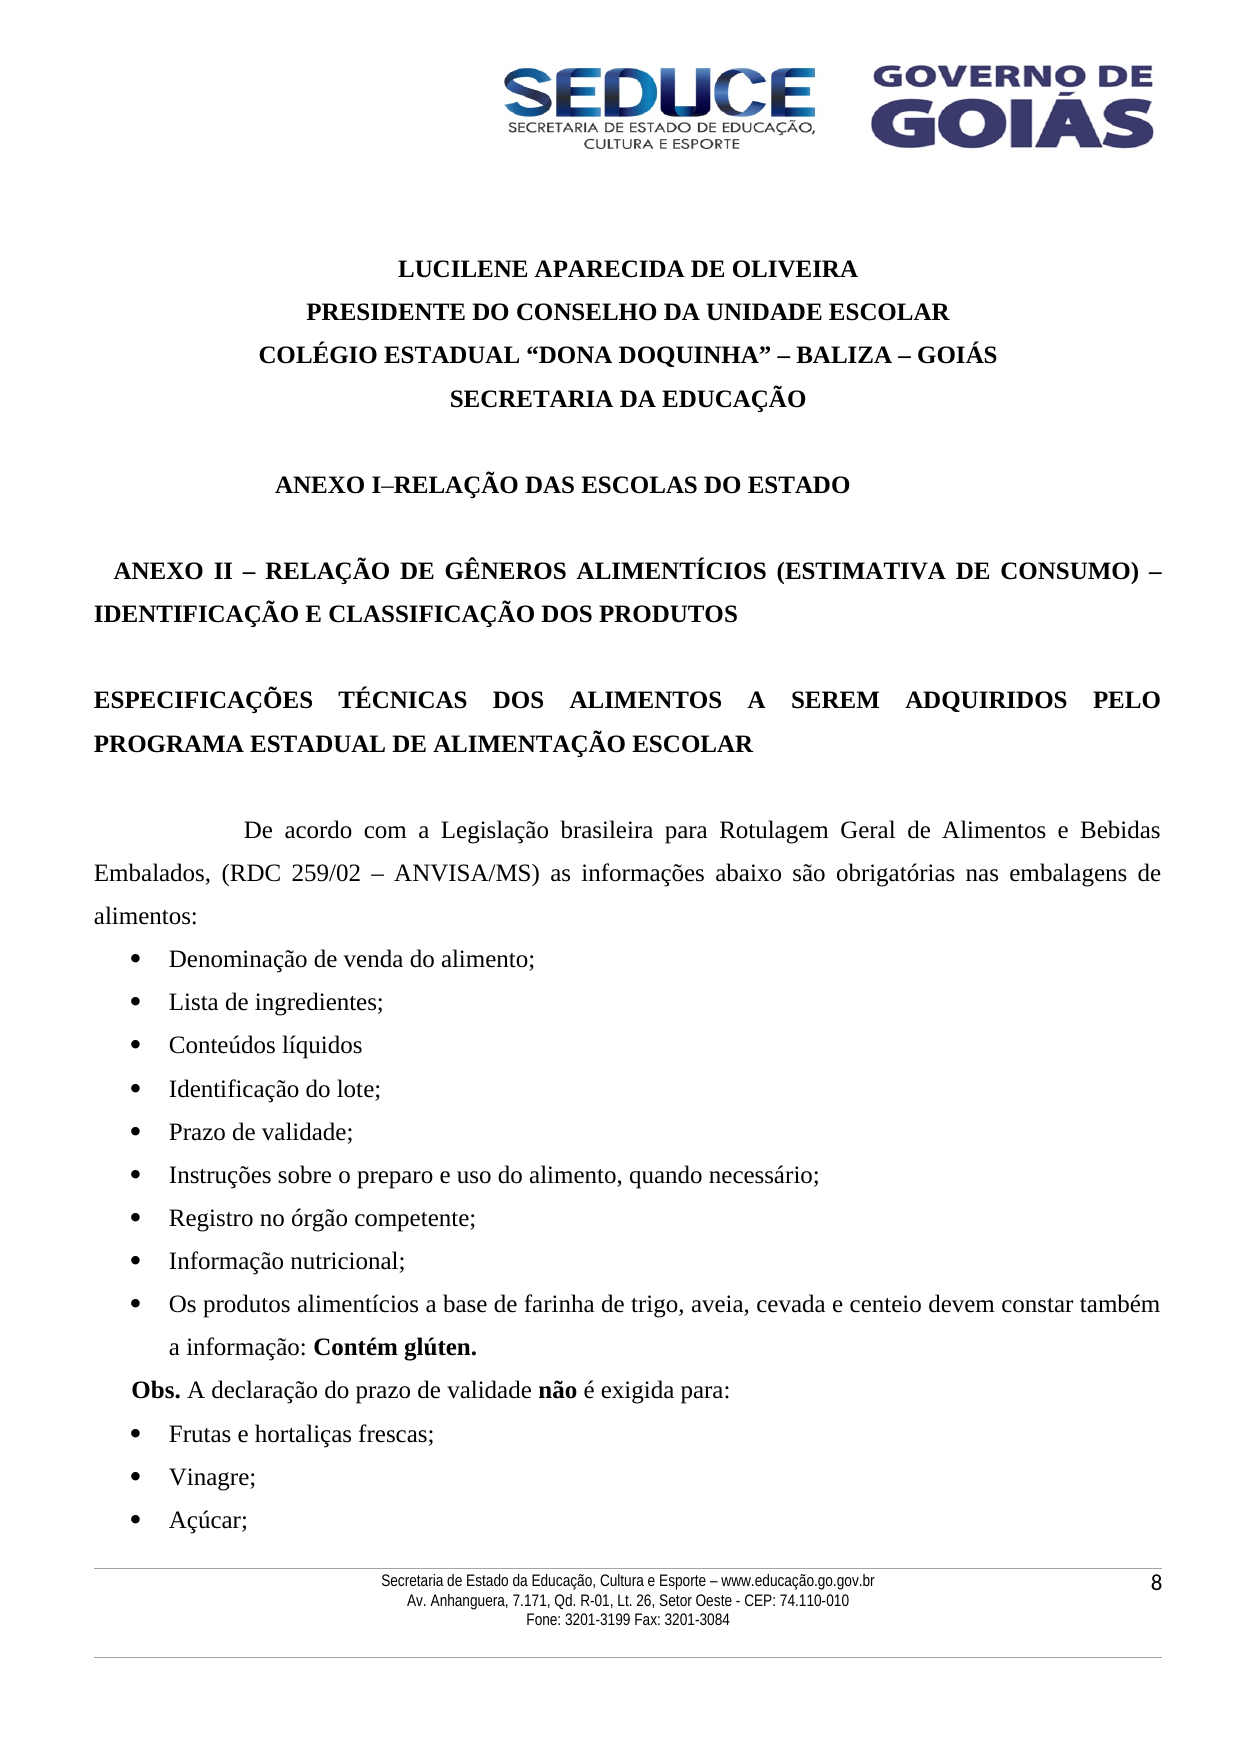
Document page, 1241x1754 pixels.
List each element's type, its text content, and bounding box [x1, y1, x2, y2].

text PRESIDENTE DO CONSELHO DA UNIDADE ESCOLAR [94, 297, 1162, 326]
list Registro no órgão competente; [131, 1203, 1162, 1232]
list Conteúdos líquidos [131, 1031, 1162, 1059]
text LUCILENE APARECIDA DE OLIVEIRA [94, 254, 1162, 283]
list Frutas e hortaliças frescas; [131, 1419, 1162, 1447]
list Informação nutricional; [131, 1246, 1162, 1275]
text ESPECIFICAÇÕES TÉCNICAS DOS ALIMENTOS A SEREM ADQUIRIDOS PELO PROGRAMA ESTADUAL DE ALIMENTAÇÃO ESCOLAR [94, 686, 1162, 757]
text De acordo com a Legislação brasileira para Rotulagem Geral de Alimentos e Bebidas Embalados, (RDC 259/02 – ANVISA/MS) as informações abaixo são obrigatórias nas embalagens de alimentos: [94, 815, 1162, 930]
picture [503, 59, 1163, 158]
text ANEXO I–RELAÇÃO DAS ESCOLAS DO ESTADO [94, 470, 1162, 499]
text ANEXO II – RELAÇÃO DE GÊNEROS ALIMENTÍCIOS (ESTIMATIVA DE CONSUMO) – IDENTIFICAÇÃO E CLASSIFICAÇÃO DOS PRODUTOS [94, 556, 1162, 628]
list Denominação de venda do alimento; [131, 944, 1162, 973]
list Os produtos alimentícios a base de farinha de trigo, aveia, cevada e centeio devem constar também a informação: Contém glúten. [131, 1289, 1162, 1361]
list Prazo de validade; [131, 1117, 1162, 1146]
list Identificação do lote; [131, 1074, 1162, 1102]
text Obs. A declaração do prazo de validade não é exigida para: [131, 1376, 1162, 1404]
list Vinagre; [131, 1462, 1162, 1491]
text COLÉGIO ESTADUAL “DONA DOQUINHA” – BALIZA – GOIÁS [94, 341, 1162, 369]
list Lista de ingredientes; [131, 987, 1162, 1016]
list Instruções sobre o preparo e uso do alimento, quando necessário; [131, 1160, 1162, 1189]
list Açúcar; [131, 1505, 1162, 1534]
text SECRETARIA DA EDUCAÇÃO [94, 384, 1162, 412]
